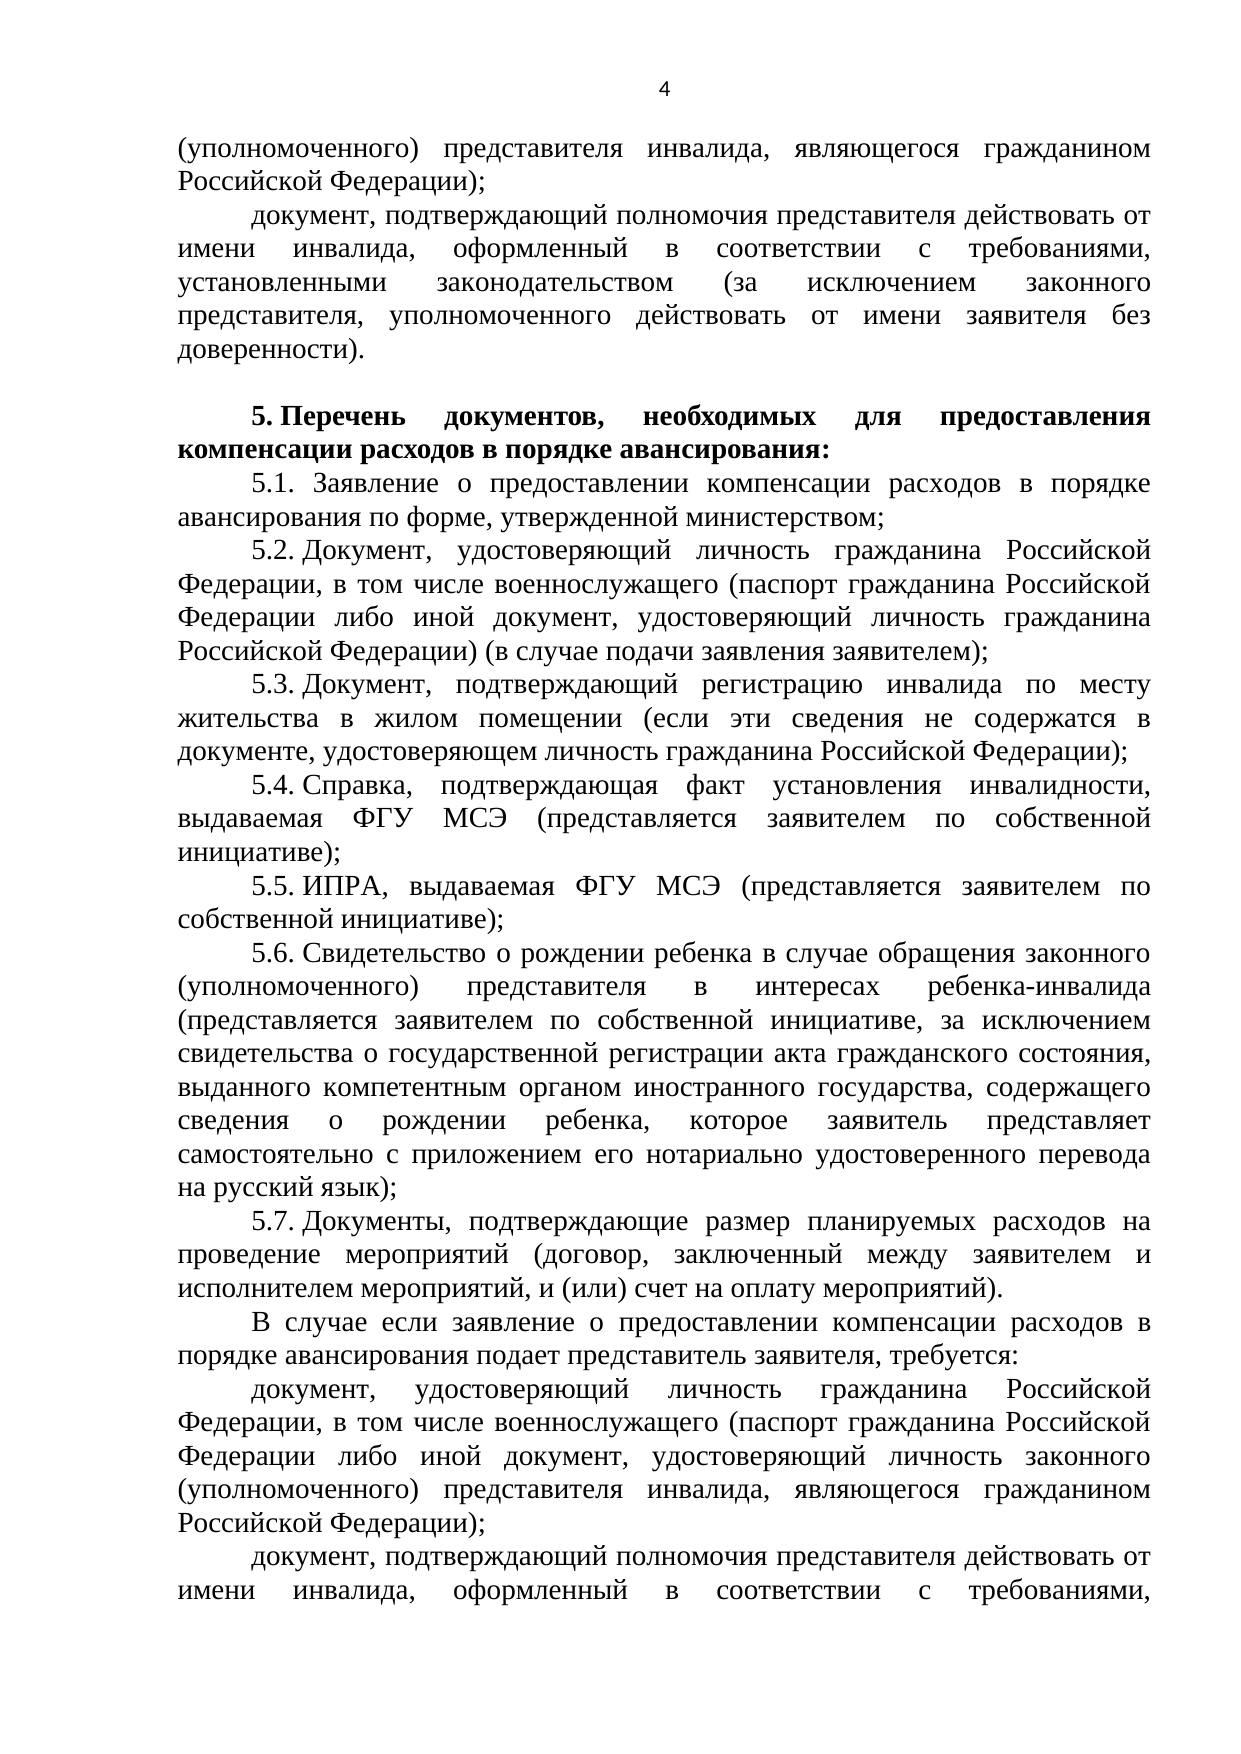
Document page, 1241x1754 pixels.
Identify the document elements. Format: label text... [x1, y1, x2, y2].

text 5.6. Свидетельство о рождении ребенка в случае обращения законного (уполномоченного) представителя в интересах ребенка-инвалида (представляется заявителем по собственной инициативе, за исключением свидетельства о государственной регистрации акта гражданского состояния, выданного компетентным органом иностранного государства, содержащего сведения о рождении ребенка, которое заявитель представляет самостоятельно с приложением его нотариально удостоверенного перевода на русский язык); [177, 935, 1152, 1203]
text 5.1. Заявление о предоставлении компенсации расходов в порядке авансирования по форме, утвержденной министерством; [177, 465, 1152, 532]
text 5.2. Документ, удостоверяющий личность гражданина Российской Федерации, в том числе военнослужащего (паспорт гражданина Российской Федерации либо иной документ, удостоверяющий личность гражданина Российской Федерации) (в случае подачи заявления заявителем); [177, 532, 1152, 666]
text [177, 1538, 1152, 1606]
text В случае если заявление о предоставлении компенсации расходов в порядке авансирования подает представитель заявителя, требуется: [177, 1304, 1152, 1371]
text 5.4. Справка, подтверждающая факт установления инвалидности, выдаваемая ФГУ МСЭ (представляется заявителем по собственной инициативе); [177, 767, 1152, 868]
text 5.7. Документы, подтверждающие размер планируемых расходов на проведение мероприятий (договор, заключенный между заявителем и исполнителем мероприятий, и (или) счет на оплату мероприятий). [177, 1203, 1152, 1304]
text 5.3. Документ, подтверждающий регистрацию инвалида по месту жительства в жилом помещении (если эти сведения не содержатся в документе, удостоверяющем личность гражданина Российской Федерации); [177, 666, 1152, 767]
text 5.5. ИПРА, выдаваемая ФГУ МСЭ (представляется заявителем по собственной инициативе); [177, 868, 1152, 935]
text 5. Перечень документов, необходимых для предоставления компенсации расходов в порядке авансирования: [177, 398, 1152, 465]
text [177, 130, 1152, 197]
